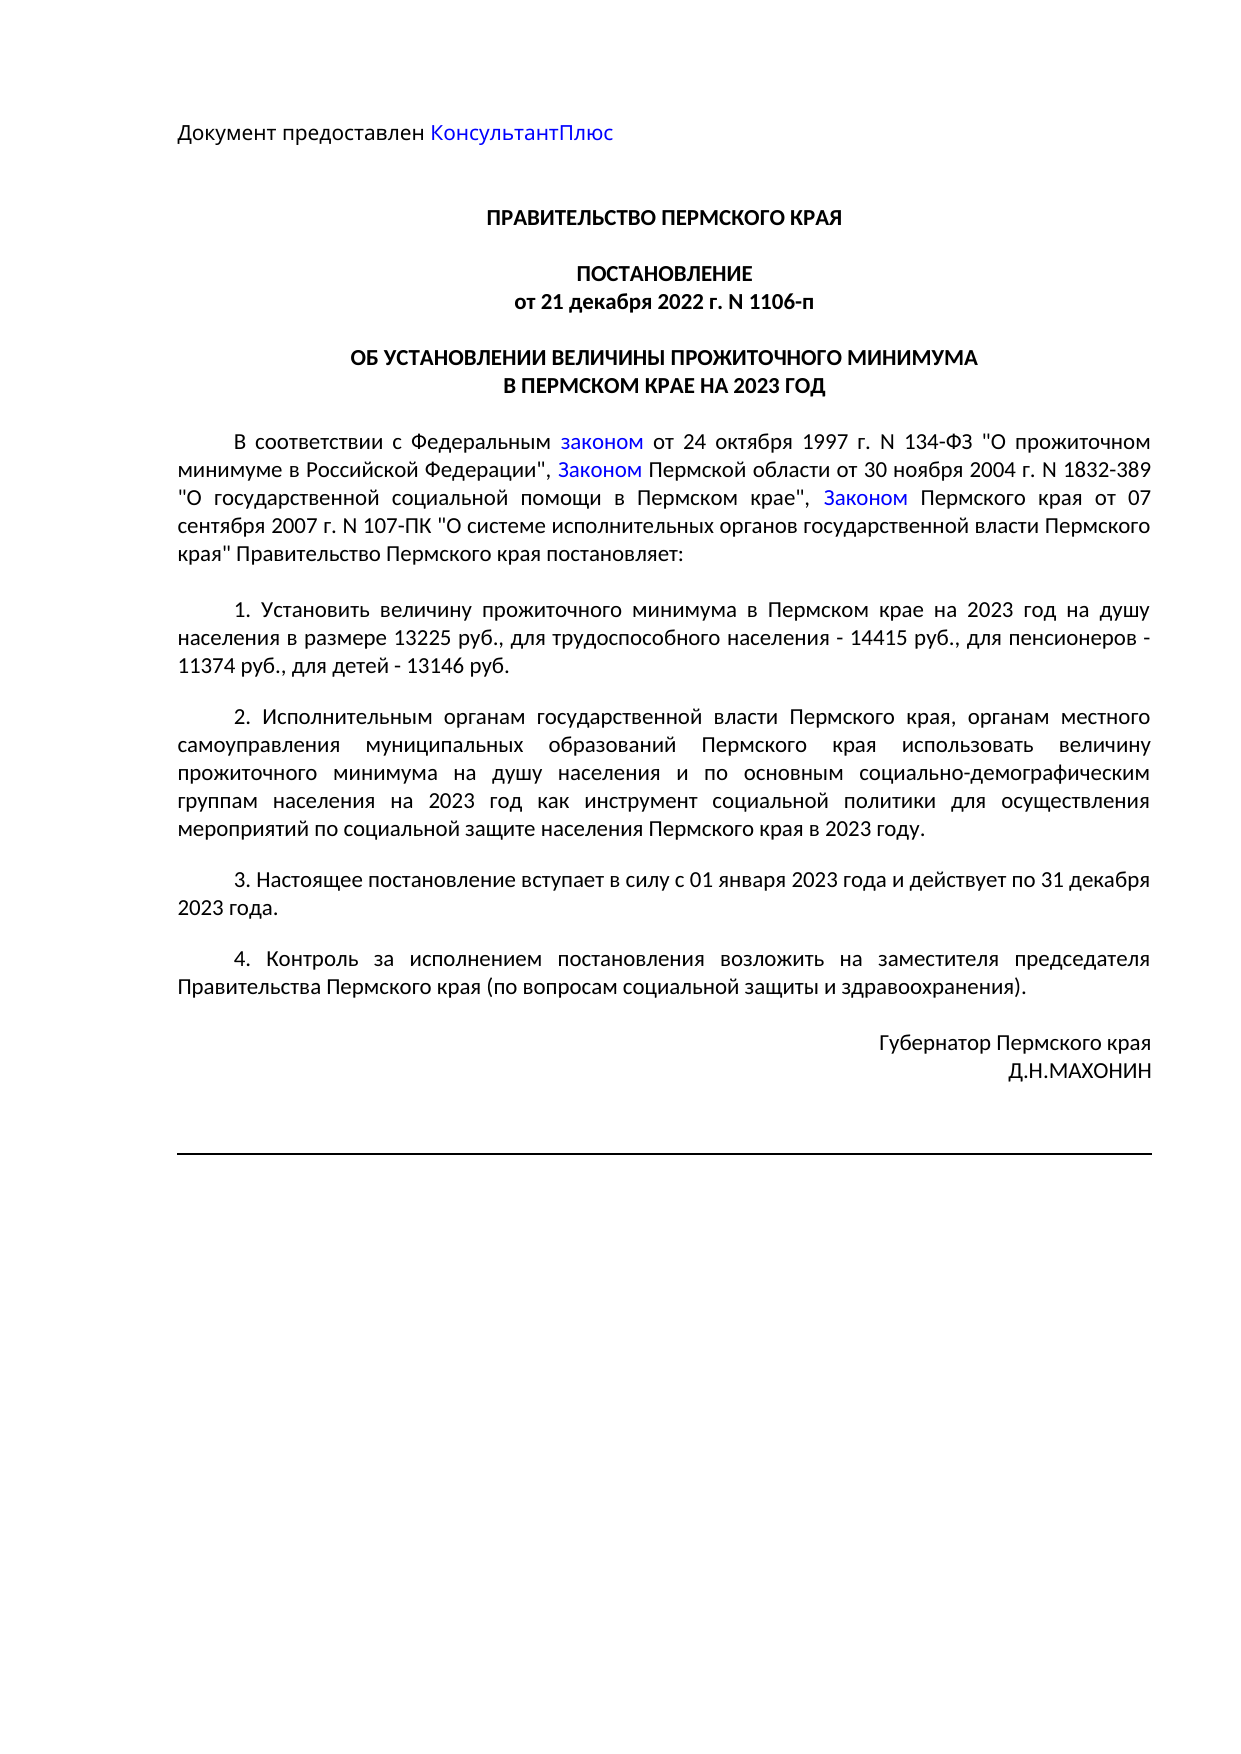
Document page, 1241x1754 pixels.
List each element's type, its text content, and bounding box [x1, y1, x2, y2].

title ПОСТАНОВЛЕНИЕ [177, 259, 1152, 287]
title ПРАВИТЕЛЬСТВО ПЕРМСКОГО КРАЯ [177, 203, 1152, 231]
text В соответствии с Федеральным законом от 24 октября 1997 г. N 134-ФЗ "О прожиточном минимуме в Российской Федерации", Законом Пермской области от 30 ноября 2004 г. N 1832-389 "О государственной социальной помощи в Пермском крае", Законом Пермского края от 07 сентября 2007 г. N 107-ПК "О системе исполнительных органов государственной власти Пермского края" Правительство Пермского края постановляет: [177, 427, 1152, 567]
title Документ предоставлен КонсультантПлюс [177, 118, 1152, 175]
text 3. Настоящее постановление вступает в силу с 01 января 2023 года и действует по 31 декабря 2023 года. [177, 865, 1152, 921]
text 1. Установить величину прожиточного минимума в Пермском крае на 2023 год на душу населения в размере 13225 руб., для трудоспособного населения - 14415 руб., для пенсионеров - 11374 руб., для детей - 13146 руб. [177, 595, 1152, 679]
text 2. Исполнительным органам государственной власти Пермского края, органам местного самоуправления муниципальных образований Пермского края использовать величину прожиточного минимума на душу населения и по основным социально-демографическим группам населения на 2023 год как инструмент социальной политики для осуществления мероприятий по социальной защите населения Пермского края в 2023 году. [177, 702, 1152, 842]
title от 21 декабря 2022 г. N 1106-п [177, 287, 1152, 315]
title ОБ УСТАНОВЛЕНИИ ВЕЛИЧИНЫ ПРОЖИТОЧНОГО МИНИМУМА [177, 343, 1152, 371]
text 4. Контроль за исполнением постановления возложить на заместителя председателя Правительства Пермского края (по вопросам социальной защиты и здравоохранения). [177, 944, 1152, 1000]
text Д.Н.МАХОНИН [177, 1056, 1152, 1084]
title В ПЕРМСКОМ КРАЕ НА 2023 ГОД [177, 371, 1152, 399]
text Губернатор Пермского края [177, 1028, 1152, 1056]
